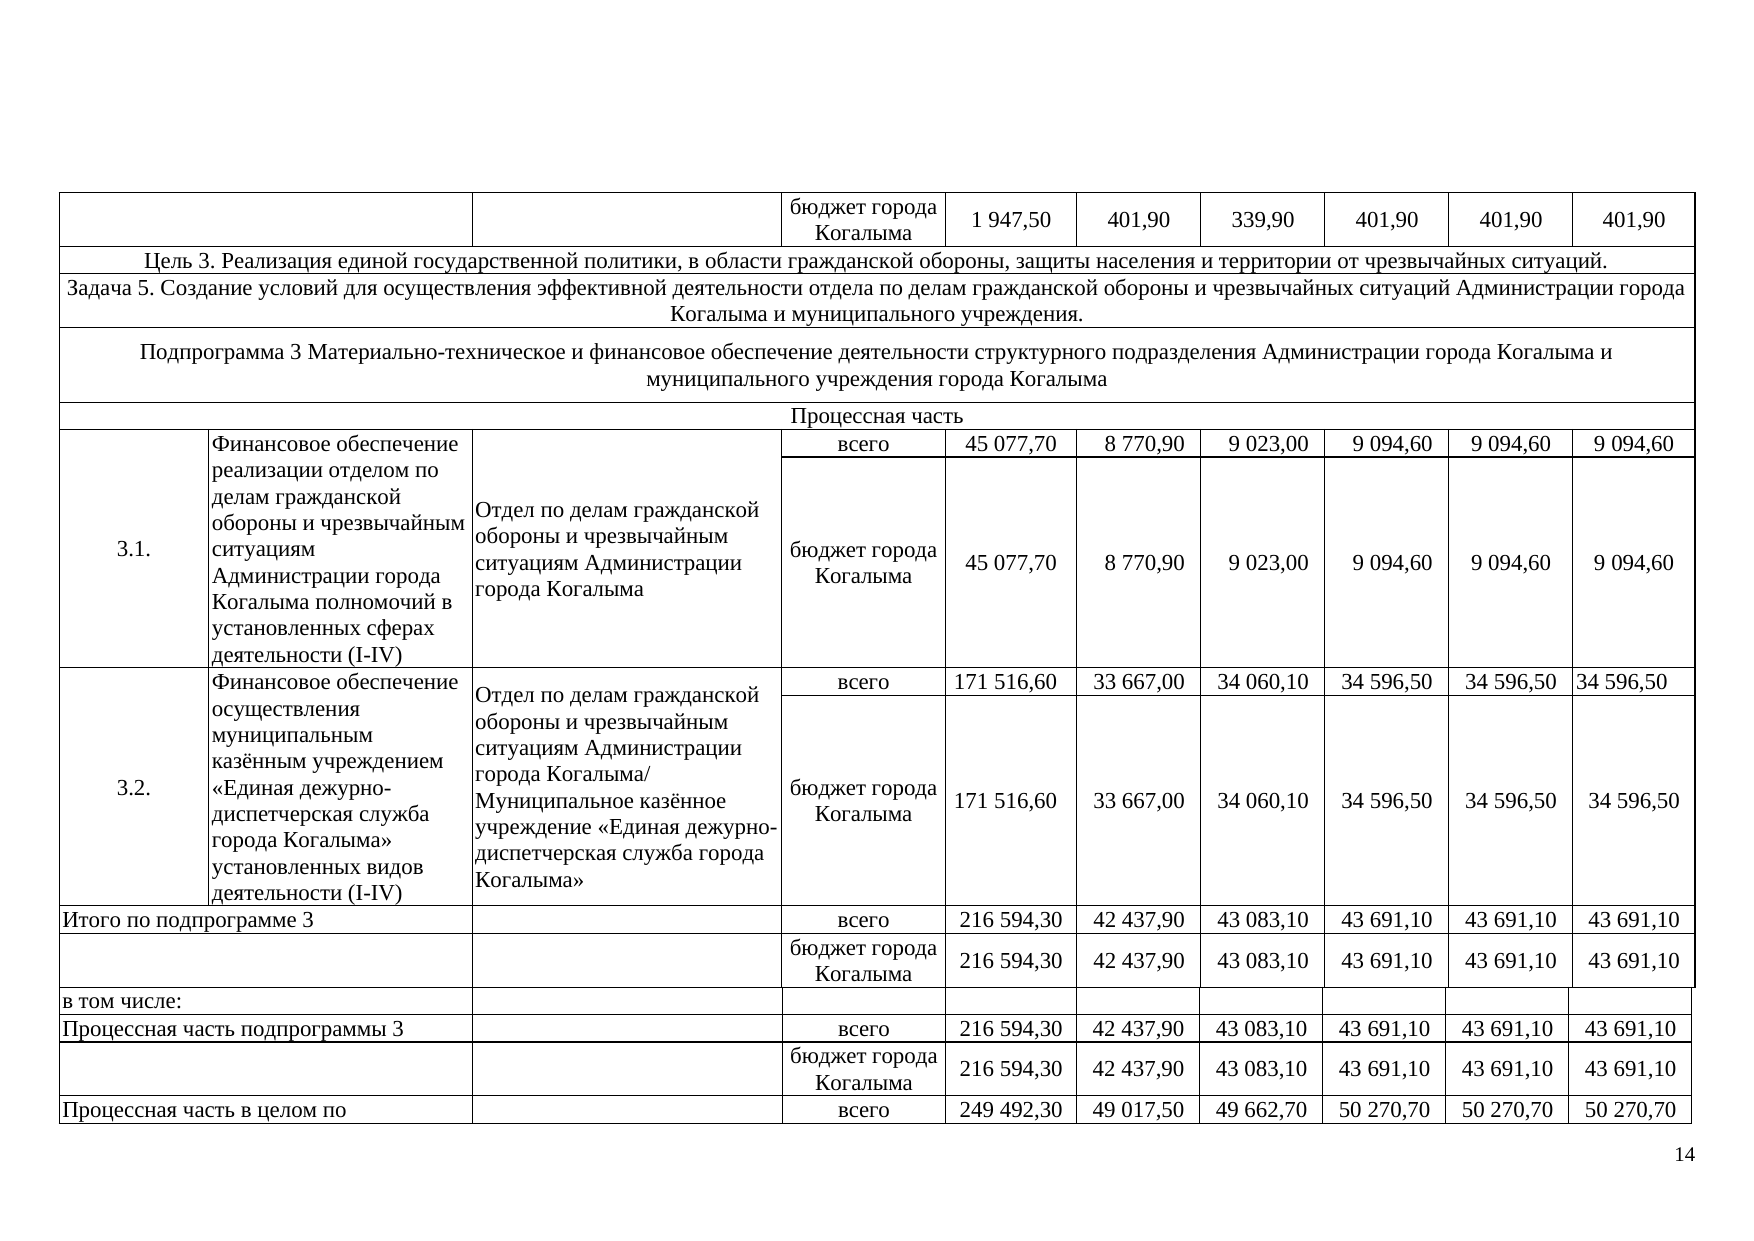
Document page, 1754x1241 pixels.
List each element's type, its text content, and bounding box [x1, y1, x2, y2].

table_cell 9 094,60 [1573, 458, 1694, 667]
table_cell бюджет города Когалыма [783, 1043, 945, 1095]
table_cell в том числе: [60, 988, 472, 1014]
table_cell [473, 934, 781, 987]
table_cell 401,90 [1573, 193, 1694, 246]
table_cell [473, 193, 781, 246]
table_cell 43 691,10 [1446, 1043, 1568, 1095]
table_cell 216 594,30 [946, 934, 1076, 987]
table_cell 45 077,70 [946, 430, 1076, 456]
table_cell бюджет города Когалыма [782, 696, 945, 905]
table_cell 43 691,10 [1323, 1015, 1445, 1041]
table_cell 34 596,50 [1449, 696, 1572, 905]
table_cell Отдел по делам гражданской обороны и чрезвычайным ситуациям Администрации города Когалыма/ Муниципальное казённое учреждение «Единая дежурно- диспетчерская служба города Когалыма» [473, 668, 781, 905]
table_cell 401,90 [1449, 193, 1572, 246]
table_cell 43 691,10 [1325, 934, 1448, 987]
table_cell 9 094,60 [1449, 458, 1572, 667]
table_cell 9 023,00 [1201, 458, 1324, 667]
table_cell 43 691,10 [1449, 906, 1572, 933]
table_cell Итого по подпрограмме 3 [60, 906, 472, 933]
table_cell 8 770,90 [1077, 458, 1200, 667]
table_cell бюджет города Когалыма [782, 458, 945, 667]
table_cell 171 516,60 [946, 668, 1076, 694]
table_cell Процессная часть [60, 403, 1694, 429]
table_cell 42 437,90 [1077, 1015, 1199, 1041]
table_cell всего [782, 430, 945, 456]
table_cell Подпрограмма 3 Материально-техническое и финансовое обеспечение деятельности структурного подразделения Администрации города Когалыма и муниципального учреждения города Когалыма [60, 328, 1694, 402]
table_cell 43 083,10 [1200, 1043, 1322, 1095]
table_cell 43 691,10 [1573, 906, 1694, 933]
table_cell 43 691,10 [1569, 1015, 1691, 1041]
table_cell 42 437,90 [1077, 906, 1200, 933]
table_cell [60, 193, 472, 246]
table_cell 3.2. [60, 668, 208, 905]
table_cell 43 691,10 [1446, 1015, 1568, 1041]
table_cell [60, 934, 472, 987]
table_cell всего [783, 1015, 945, 1041]
table_cell 50 270,70 [1323, 1096, 1445, 1122]
table_cell [1446, 988, 1568, 1014]
table_cell 8 770,90 [1077, 430, 1200, 456]
table_cell [783, 988, 945, 1014]
table_cell 9 094,60 [1573, 430, 1694, 456]
table_cell 42 437,90 [1077, 1043, 1199, 1095]
table_cell 9 023,00 [1201, 430, 1324, 456]
table_cell [473, 988, 782, 1014]
table_cell 49 017,50 [1077, 1096, 1199, 1122]
table_cell 9 094,60 [1449, 430, 1572, 456]
table_cell 339,90 [1201, 193, 1324, 246]
table_cell 401,90 [1077, 193, 1200, 246]
table_cell 50 270,70 [1446, 1096, 1568, 1122]
table_cell [1200, 988, 1322, 1014]
table_cell Процессная часть подпрограммы 3 [60, 1015, 472, 1041]
table_cell 43 691,10 [1573, 934, 1694, 987]
table_cell бюджет города Когалыма [782, 193, 945, 246]
table_cell 50 270,70 [1569, 1096, 1691, 1122]
table_cell 216 594,30 [946, 1015, 1076, 1041]
table_cell [473, 1096, 782, 1122]
table_cell бюджет города Когалыма [782, 934, 945, 987]
table_cell [1323, 988, 1445, 1014]
table_cell [60, 1043, 472, 1095]
table_cell всего [783, 1096, 945, 1122]
table_cell 34 596,50 [1325, 696, 1448, 905]
table_cell 33 667,00 [1077, 668, 1200, 694]
table_cell 34 596,50 [1573, 668, 1694, 694]
table_cell 43 691,10 [1449, 934, 1572, 987]
table_cell 34 060,10 [1201, 696, 1324, 905]
table_cell [1077, 988, 1199, 1014]
table_cell 42 437,90 [1077, 934, 1200, 987]
table_cell 43 691,10 [1325, 906, 1448, 933]
table_cell Финансовое обеспечение осуществления муниципальным казённым учреждением «Единая дежурно-диспетчерская служба города Когалыма» установленных видов деятельности (I-IV) [209, 668, 472, 905]
table_cell 9 094,60 [1325, 430, 1448, 456]
table_cell Цель 3. Реализация единой государственной политики, в области гражданской обороны, защиты населения и территории от чрезвычайных ситуаций. [60, 247, 1694, 273]
table_cell 43 691,10 [1569, 1043, 1691, 1095]
table_cell [946, 988, 1076, 1014]
table_cell [1569, 988, 1691, 1014]
table_cell 43 691,10 [1323, 1043, 1445, 1095]
table_cell 216 594,30 [946, 906, 1076, 933]
table_cell 216 594,30 [946, 1043, 1076, 1095]
table_cell 401,90 [1325, 193, 1448, 246]
table_cell 43 083,10 [1201, 934, 1324, 987]
table_cell всего [782, 668, 945, 694]
table_cell 3.1. [60, 430, 208, 667]
table_cell Отдел по делам гражданской обороны и чрезвычайным ситуациям Администрации города Когалыма [473, 430, 781, 667]
table_cell [473, 1043, 782, 1095]
table_cell 43 083,10 [1200, 1015, 1322, 1041]
table_cell 1 947,50 [946, 193, 1076, 246]
table_cell [473, 1015, 782, 1041]
table_cell 34 596,50 [1325, 668, 1448, 694]
table_cell 34 596,50 [1449, 668, 1572, 694]
table_cell 9 094,60 [1325, 458, 1448, 667]
table_cell 249 492,30 [946, 1096, 1076, 1122]
table_cell 33 667,00 [1077, 696, 1200, 905]
table_cell Задача 5. Создание условий для осуществления эффективной деятельности отдела по делам гражданской обороны и чрезвычайных ситуаций Администрации города Когалыма и муниципального учреждения. [60, 274, 1694, 327]
table_cell [473, 906, 781, 933]
table_cell 43 083,10 [1201, 906, 1324, 933]
table_cell 171 516,60 [946, 696, 1076, 905]
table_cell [60, 1096, 472, 1122]
table_cell 49 662,70 [1200, 1096, 1322, 1122]
table_cell всего [782, 906, 945, 933]
table_cell Финансовое обеспечение реализации отделом по делам гражданской обороны и чрезвычайным ситуациям Администрации города Когалыма полномочий в установленных сферах деятельности (I-IV) [209, 430, 472, 667]
table_cell 34 596,50 [1573, 696, 1694, 905]
table_cell 45 077,70 [946, 458, 1076, 667]
table_cell 34 060,10 [1201, 668, 1324, 694]
